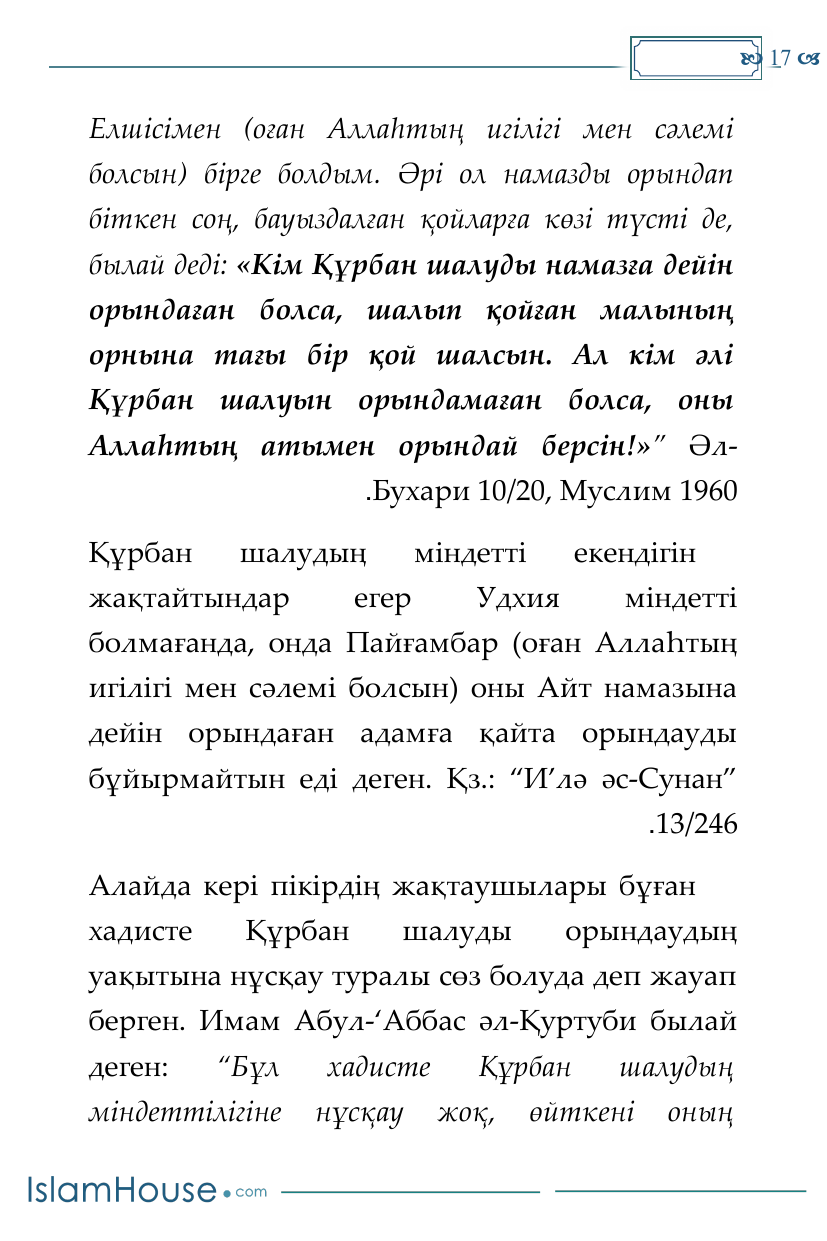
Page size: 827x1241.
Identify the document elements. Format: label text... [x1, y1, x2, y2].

picture [548, 1170, 807, 1208]
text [89, 864, 738, 1129]
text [89, 107, 738, 508]
text Құрбан шалудың міндетті екендігін жақтайтындар егер Удхия міндетті болмағанда, онда Пайғамбар (оған Аллаһтың игілігі мен сәлемі болсын) оны Айт намазына дейін орындаған адамға қайта орындауды бұйырмайтын еді деген. Қз.: “И’лә әс-Сунан” 13/246. [89, 531, 738, 842]
picture [20, 1171, 541, 1209]
